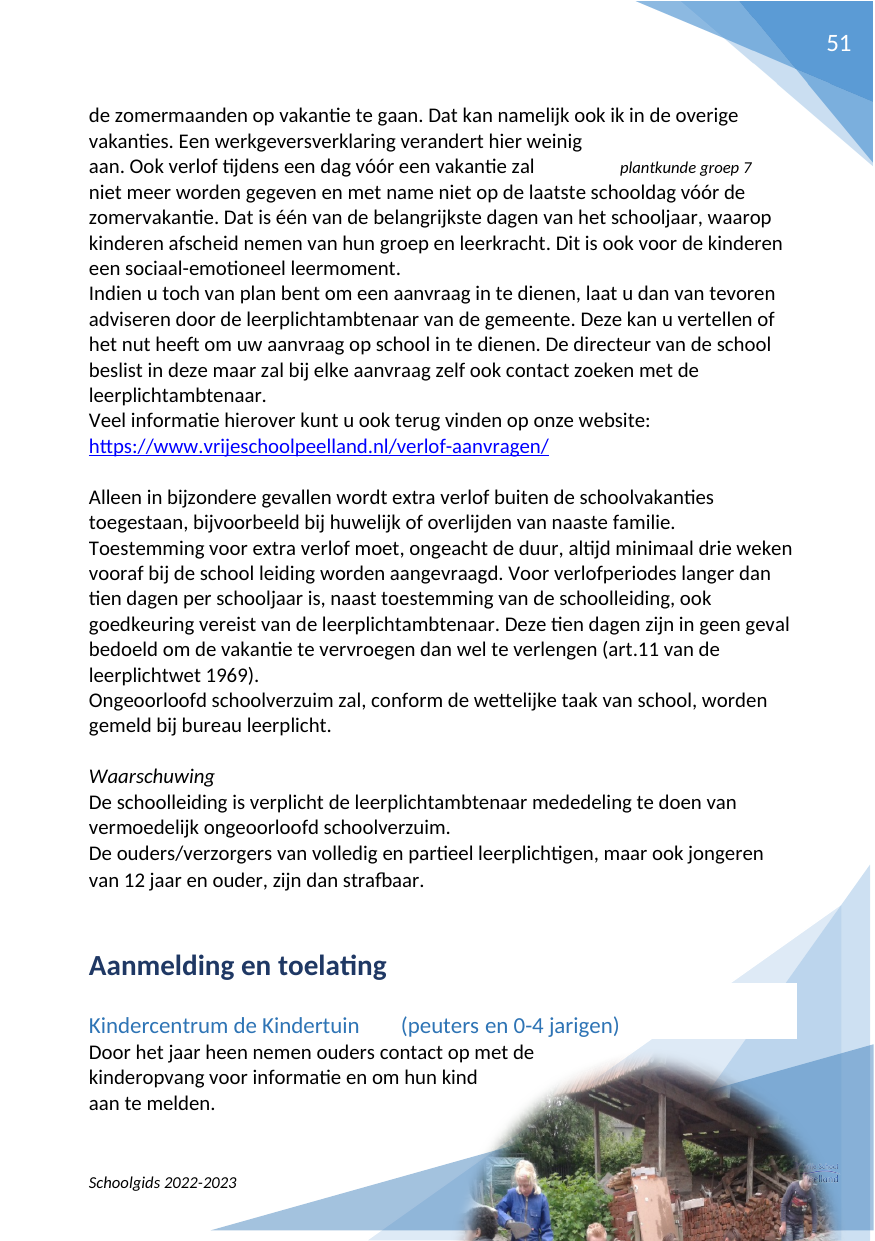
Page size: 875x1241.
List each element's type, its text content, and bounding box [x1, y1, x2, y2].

text Aanmelding en toelating [89, 947, 797, 983]
text De ouders/verzorgers van volledig en partieel leerplichtigen, maar ook jongeren van 12 jaar en ouder, zijn dan strafbaar. [89, 840, 797, 893]
picture [634, 1, 873, 167]
picture [479, 1078, 842, 1241]
text Indien u toch van plan bent om een aanvraag in te dienen, laat u dan van tevoren adviseren door de leerplichtambtenaar van de gemeente. Deze kan u vertellen of het nut heeft om uw aanvraag op school in te dienen. De directeur van de school beslist in deze maar zal bij elke aanvraag zelf ook contact zoeken met de leerplichtambtenaar. [89, 281, 797, 408]
text Waarschuwing [89, 763, 797, 789]
text niet meer worden gegeven en met name niet op de laatste schooldag vóór de zomervakantie. Dat is één van de belangrijkste dagen van het schooljaar, waarop kinderen afscheid nemen van hun groep en leerkracht. Dit is ook voor de kinderen een sociaal-emotioneel leermoment. [89, 179, 797, 281]
text Alleen in bijzondere gevallen wordt extra verlof buiten de schoolvakanties [89, 484, 797, 509]
text Toestemming voor extra verlof moet, ongeacht de duur, altijd minimaal drie weken vooraf bij de school leiding worden aangevraagd. Voor verlofperiodes langer dan tien dagen per schooljaar is, naast toestemming van de schoolleiding, ook goedkeuring vereist van de leerplichtambtenaar. Deze tien dagen zijn in geen geval bedoeld om de vakantie te vervroegen dan wel te verlengen (art.11 van de leerplichtwet 1969). [89, 535, 797, 687]
subtitle Kindercentrum de Kindertuin (peuters en 0-4 jarigen) [89, 1011, 797, 1039]
text Veel informatie hierover kunt u ook terug vinden op onze website: [89, 408, 797, 433]
text De schoolleiding is verplicht de leerplichtambtenaar mededeling te doen van vermoedelijk ongeoorloofd schoolverzuim. [89, 789, 797, 840]
text Door het jaar heen nemen ouders contact op met de kinderopvang voor informatie en om hun kind aan te melden. [89, 1039, 797, 1115]
text toegestaan, bijvoorbeeld bij huwelijk of overlijden van naaste familie. [89, 509, 797, 535]
text https://www.vrijeschoolpeelland.nl/verlof-aanvragen/ [89, 433, 797, 458]
text Ongeoorloofd schoolverzuim zal, conform de wettelijke taak van school, worden gemeld bij bureau leerplicht. [89, 687, 797, 738]
text aan. Ook verlof tijdens een dag vóór een vakantie zal plantkunde groep 7 [89, 153, 797, 179]
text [89, 103, 797, 153]
